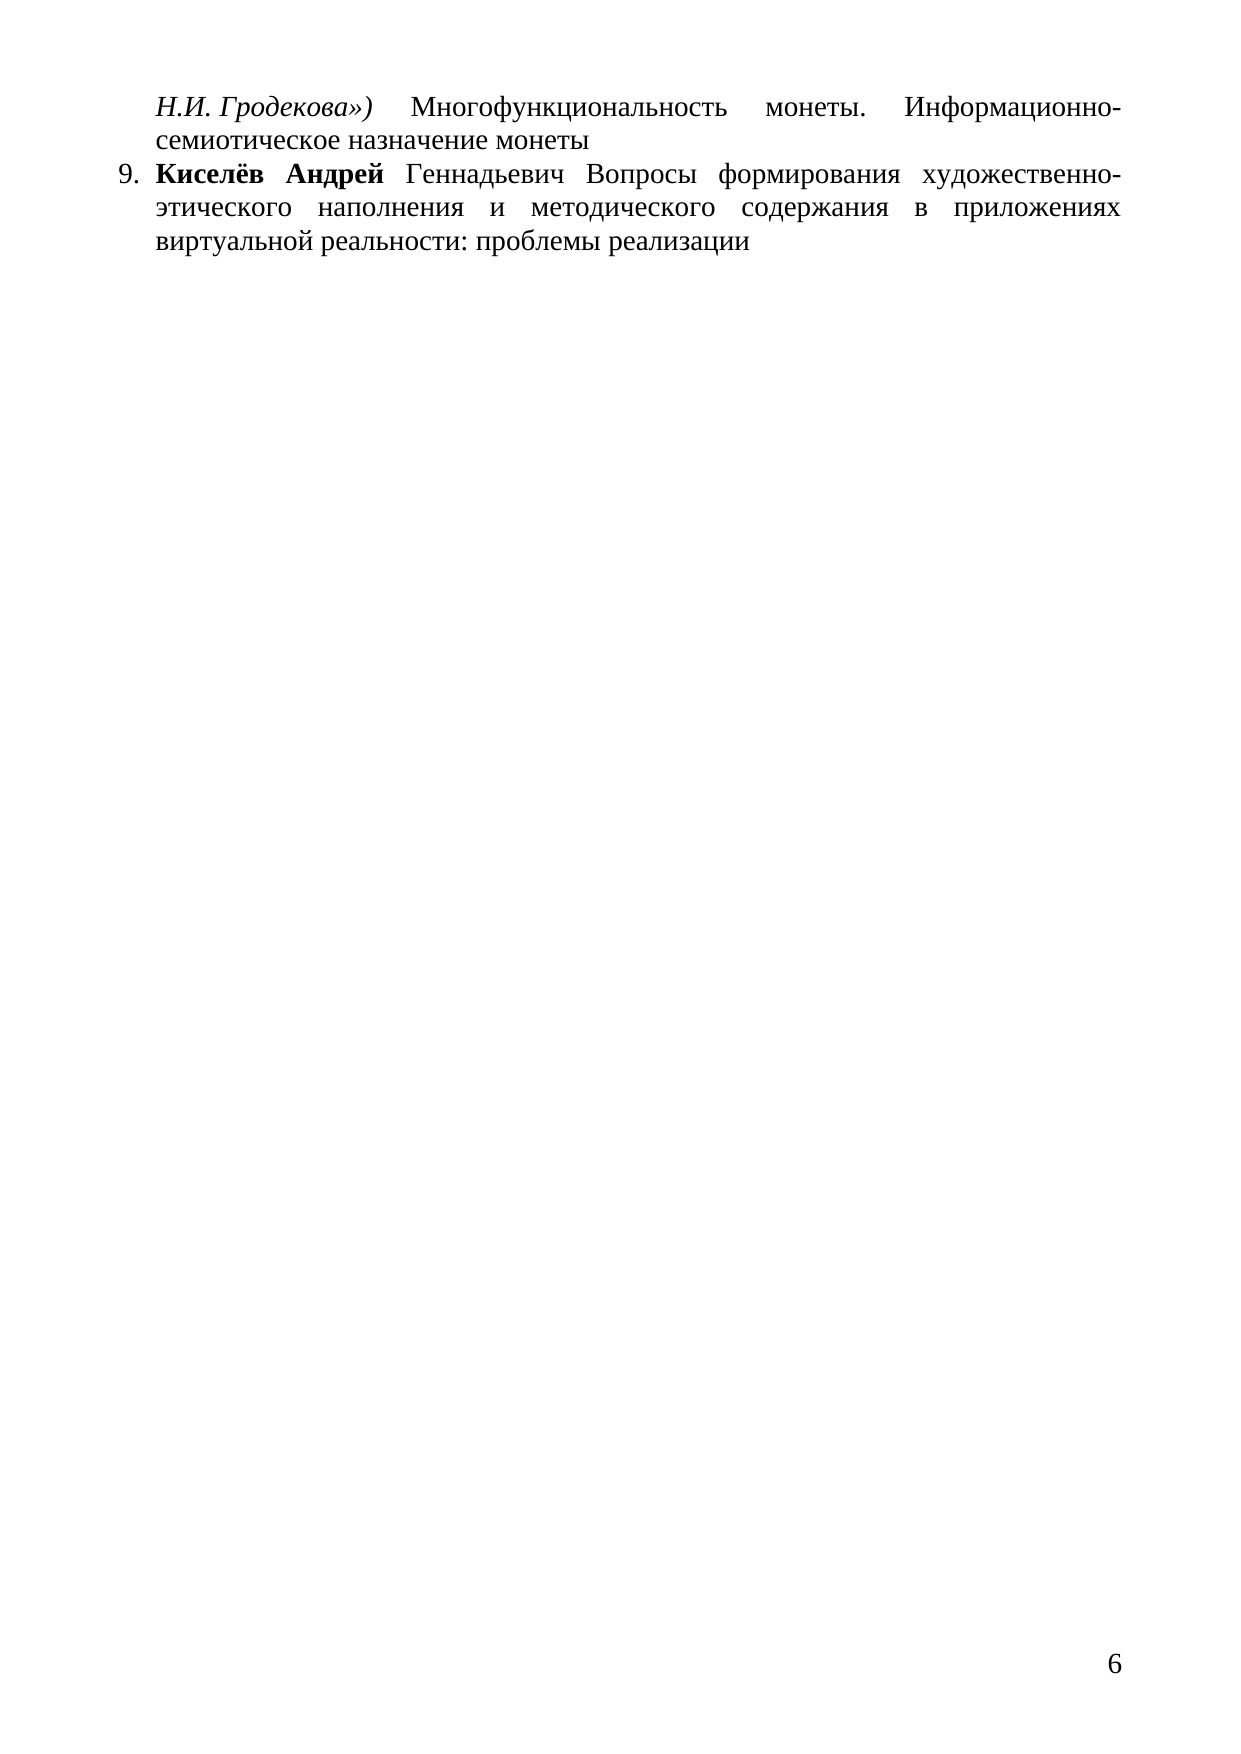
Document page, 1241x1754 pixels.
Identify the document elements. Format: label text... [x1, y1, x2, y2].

list Киселёв Андрей Геннадьевич Вопросы формирования художественно-этического наполнения и методического содержания в приложениях виртуальной реальности: проблемы реализации [118, 156, 1122, 256]
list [118, 89, 1122, 156]
